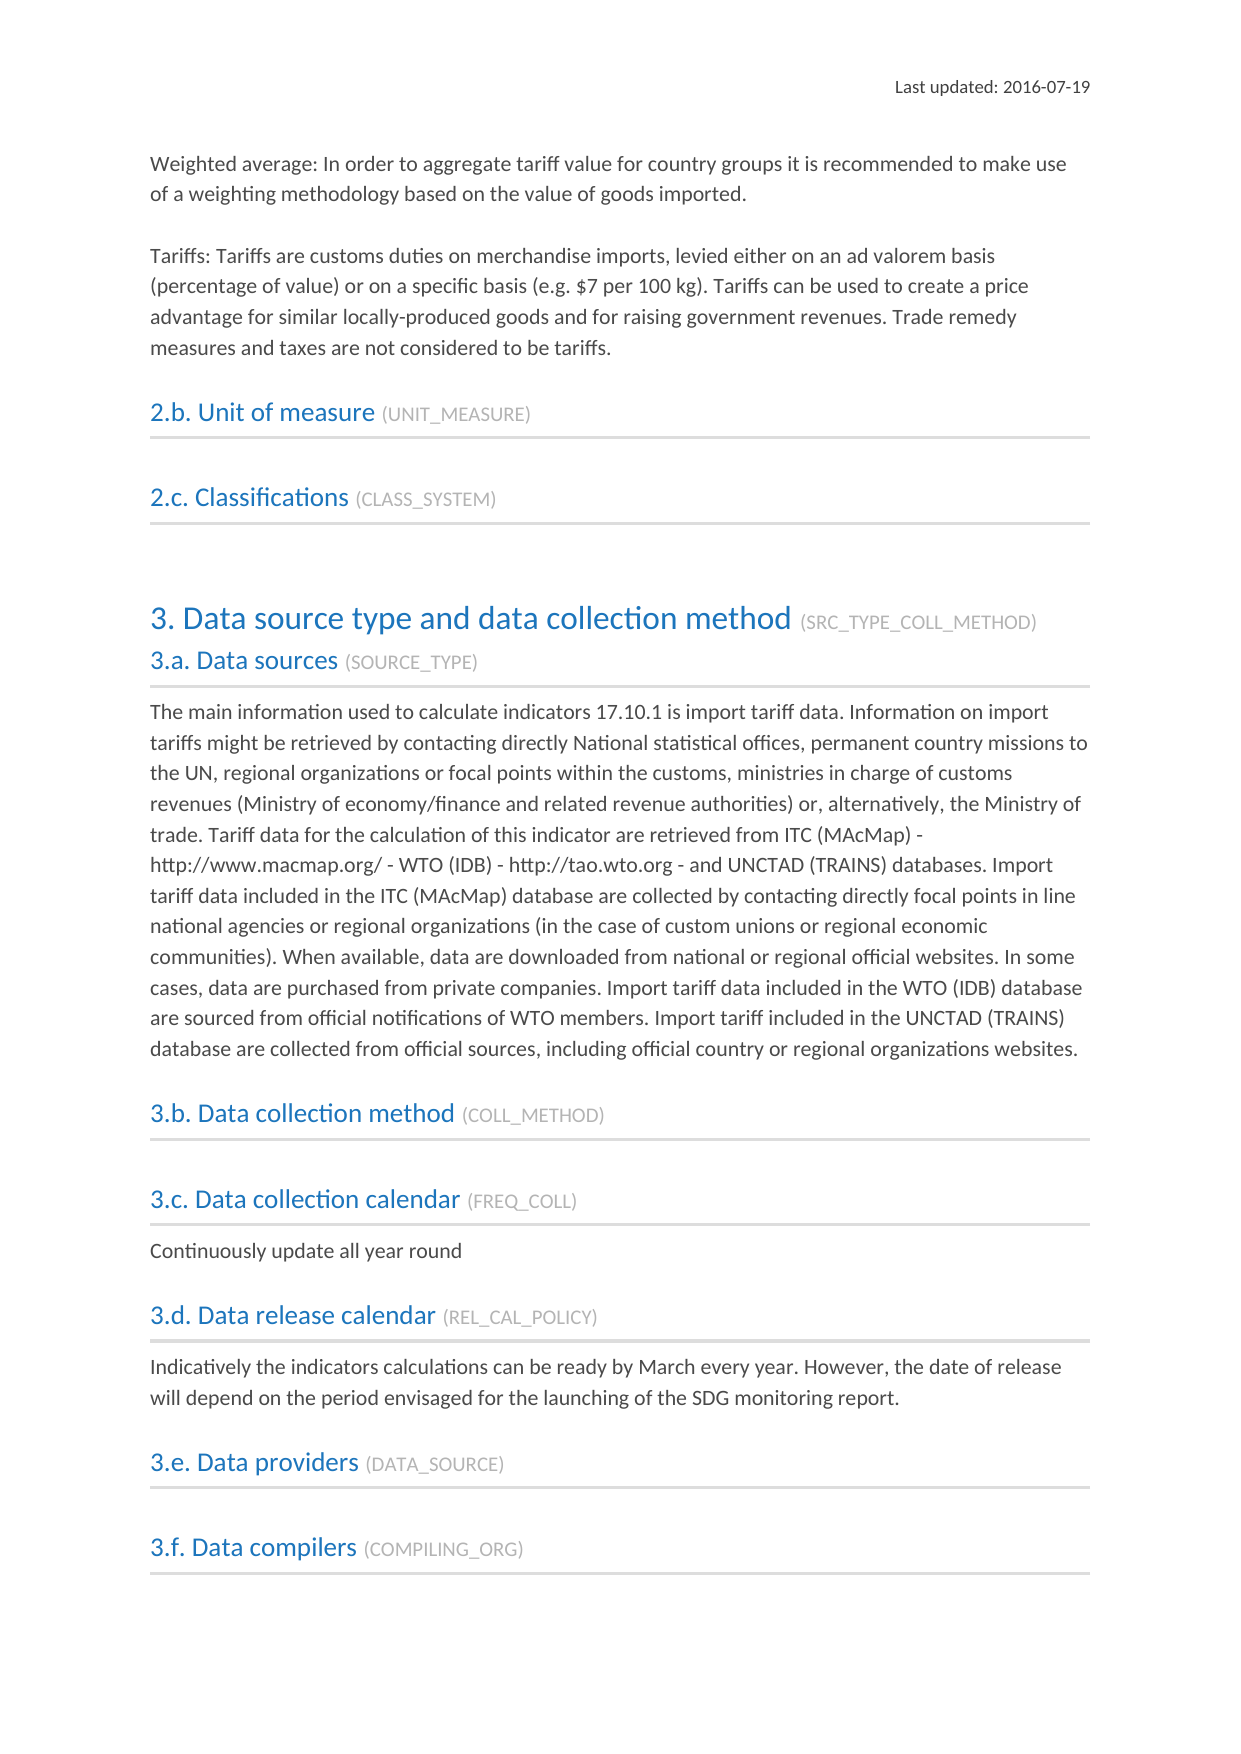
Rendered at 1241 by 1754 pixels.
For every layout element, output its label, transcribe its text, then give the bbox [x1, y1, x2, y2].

text 3.b. Data collection method (COLL_METHOD) [150, 1096, 1090, 1138]
text The main information used to calculate indicators 17.10.1 is import tariff data. Information on import tariffs might be retrieved by contacting directly National statistical offices, permanent country missions to the UN, regional organizations or focal points within the customs, ministries in charge of customs revenues (Ministry of economy/finance and related revenue authorities) or, alternatively, the Ministry of trade. Tariff data for the calculation of this indicator are retrieved from ITC (MAcMap) - http://www.macmap.org/ - WTO (IDB) - http://tao.wto.org - and UNCTAD (TRAINS) databases. Import tariff data included in the ITC (MAcMap) database are collected by contacting directly focal points in line national agencies or regional organizations (in the case of custom unions or regional economic communities). When available, data are downloaded from national or regional official websites. In some cases, data are purchased from private companies. Import tariff data included in the WTO (IDB) database are sourced from official notifications of WTO members. Import tariff included in the UNCTAD (TRAINS) database are collected from official sources, including official country or regional organizations websites. [150, 698, 1090, 1062]
text 3.c. Data collection calendar (FREQ_COLL) [150, 1182, 1090, 1223]
text 3.a. Data sources (SOURCE_TYPE) [150, 643, 1090, 685]
text 2.b. Unit of measure (UNIT_MEASURE) [150, 395, 1090, 436]
text 2.c. Classifications (CLASS_SYSTEM) [150, 481, 1090, 522]
text 3.d. Data release calendar (REL_CAL_POLICY) [150, 1298, 1090, 1339]
text 3.e. Data providers (DATA_SOURCE) [150, 1445, 1090, 1486]
text Continuously update all year round [150, 1237, 1090, 1263]
text 3.f. Data compilers (COMPILING_ORG) [150, 1530, 1090, 1572]
text Indicatively the indicators calculations can be ready by March every year. However, the date of release will depend on the period envisaged for the launching of the SDG monitoring report. [150, 1353, 1090, 1410]
text Weighted average: In order to aggregate tariff value for country groups it is recommended to make use of a weighting methodology based on the value of goods imported. [150, 150, 1090, 207]
text 3. Data source type and data collection method (SRC_TYPE_COLL_METHOD) [150, 597, 1090, 637]
text Tariffs: Tariffs are customs duties on merchandise imports, levied either on an ad valorem basis (percentage of value) or on a specific basis (e.g. $7 per 100 kg). Tariffs can be used to create a price advantage for similar locally-produced goods and for raising government revenues. Trade remedy measures and taxes are not considered to be tariffs. [150, 242, 1090, 360]
